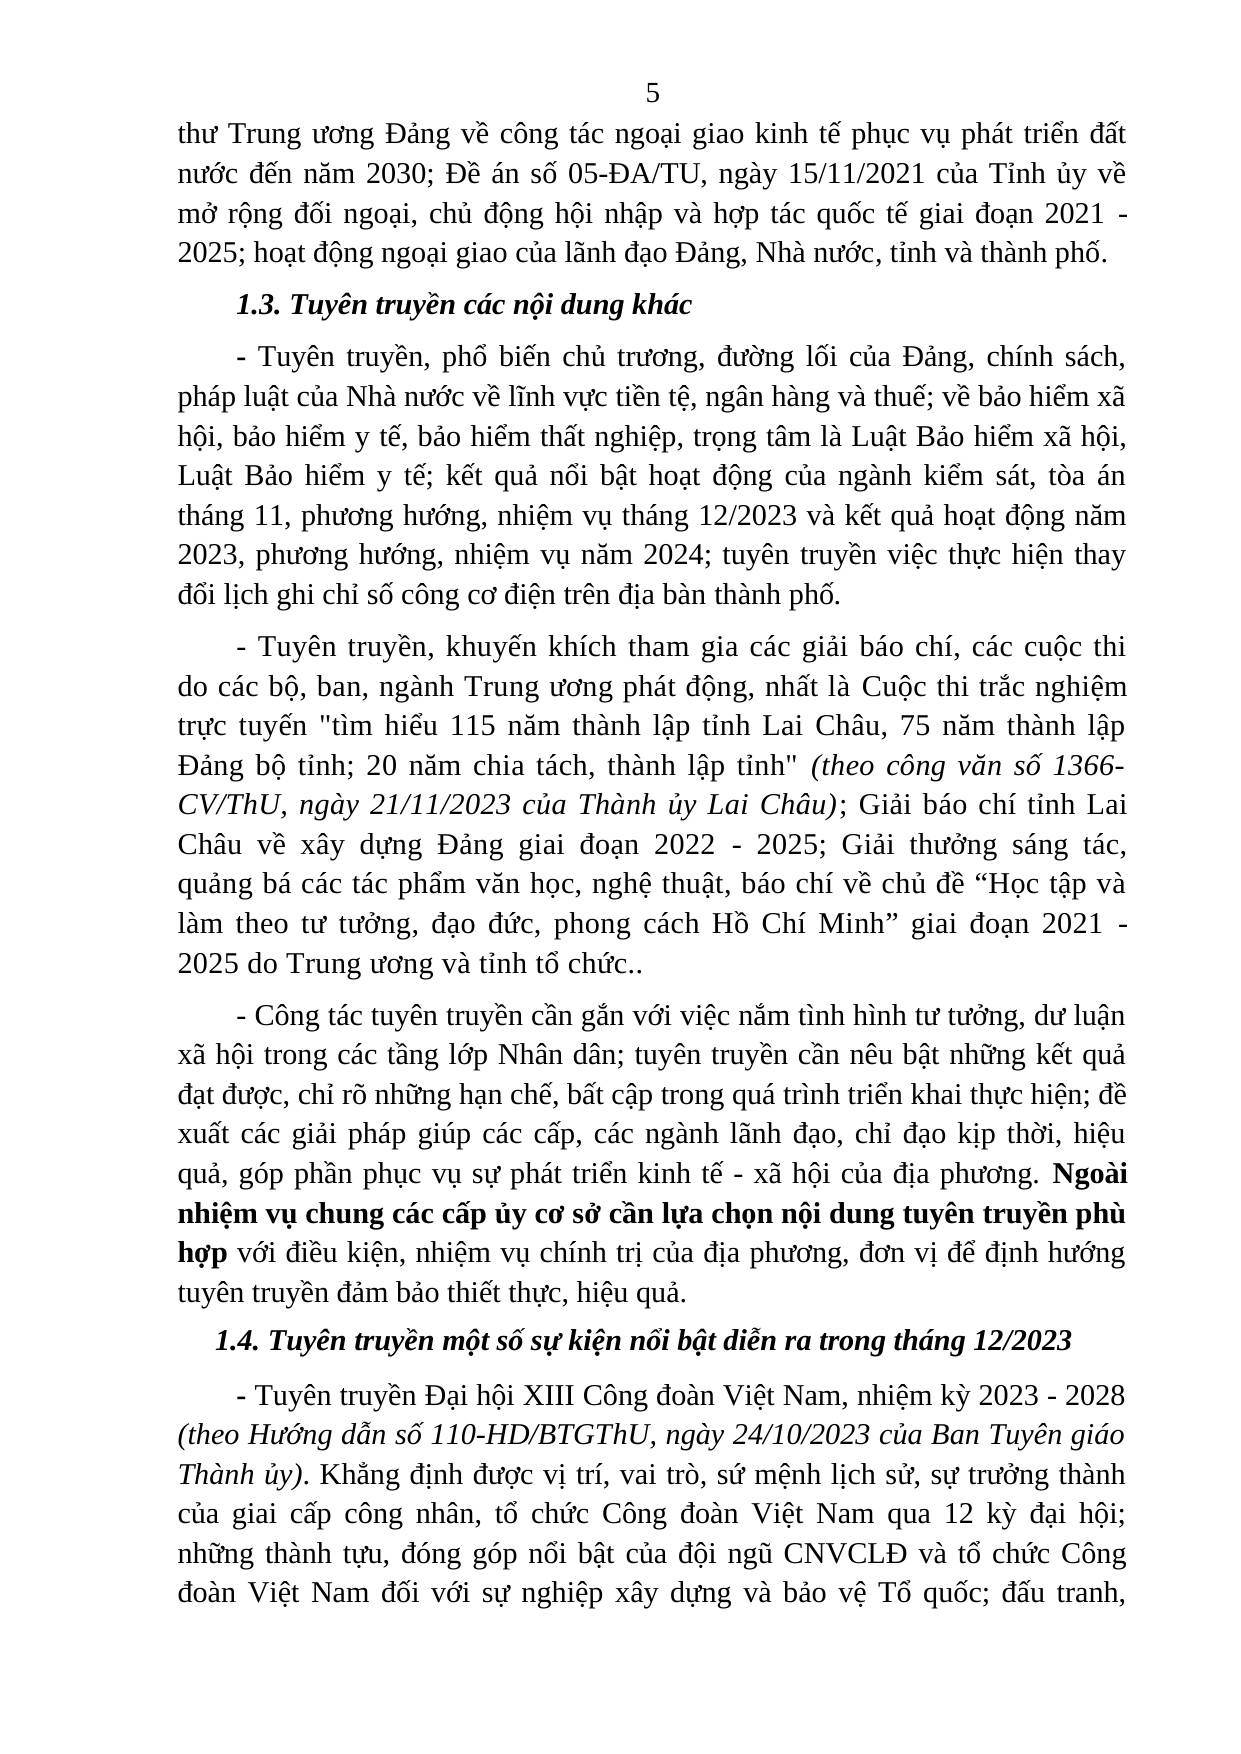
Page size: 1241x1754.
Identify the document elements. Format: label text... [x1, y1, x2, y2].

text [177, 1373, 1128, 1611]
text - Công tác tuyên truyền cần gắn với việc nắm tình hình tư tưởng, dư luận xã hội trong các tầng lớp Nhân dân; tuyên truyền cần nêu bật những kết quả đạt được, chỉ rõ những hạn chế, bất cập trong quá trình triển khai thực hiện; đề xuất các giải pháp giúp các cấp, các ngành lãnh đạo, chỉ đạo kịp thời, hiệu quả, góp phần phục vụ sự phát triển kinh tế - xã hội của địa phương. Ngoài nhiệm vụ chung các cấp ủy cơ sở cần lựa chọn nội dung tuyên truyền phù hợp với điều kiện, nhiệm vụ chính trị của địa phương, đơn vị để định hướng tuyên truyền đảm bảo thiết thực, hiệu quả. [177, 993, 1128, 1310]
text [177, 112, 1128, 271]
text 1.4. Tuyên truyền một số sự kiện nổi bật diễn ra trong tháng 12/2023 [177, 1323, 1128, 1357]
text 1.3. Tuyên truyền các nội dung khác [177, 283, 1128, 323]
text - Tuyên truyền, phổ biến chủ trương, đường lối của Đảng, chính sách, pháp luật của Nhà nước về lĩnh vực tiền tệ, ngân hàng và thuế; về bảo hiểm xã hội, bảo hiểm y tế, bảo hiểm thất nghiệp, trọng tâm là Luật Bảo hiểm xã hội, Luật Bảo hiểm y tế; kết quả nổi bật hoạt động của ngành kiểm sát, tòa án tháng 11, phương hướng, nhiệm vụ tháng 12/2023 và kết quả hoạt động năm 2023, phương hướng, nhiệm vụ năm 2024; tuyên truyền việc thực hiện thay đổi lịch ghi chỉ số công cơ điện trên địa bàn thành phố. [177, 335, 1128, 612]
text - Tuyên truyền, khuyến khích tham gia các giải báo chí, các cuộc thi do các bộ, ban, ngành Trung ương phát động, nhất là Cuộc thi trắc nghiệm trực tuyến "tìm hiểu 115 năm thành lập tỉnh Lai Châu, 75 năm thành lập Đảng bộ tỉnh; 20 năm chia tách, thành lập tỉnh" (theo công văn số 1366-CV/ThU, ngày 21/11/2023 của Thành ủy Lai Châu); Giải báo chí tỉnh Lai Châu về xây dựng Đảng giai đoạn 2022 - 2025; Giải thưởng sáng tác, quảng bá các tác phẩm văn học, nghệ thuật, báo chí về chủ đề “Học tập và làm theo tư tưởng, đạo đức, phong cách Hồ Chí Minh” giai đoạn 2021 - 2025 do Trung ương và tỉnh tổ chức.. [177, 625, 1128, 981]
